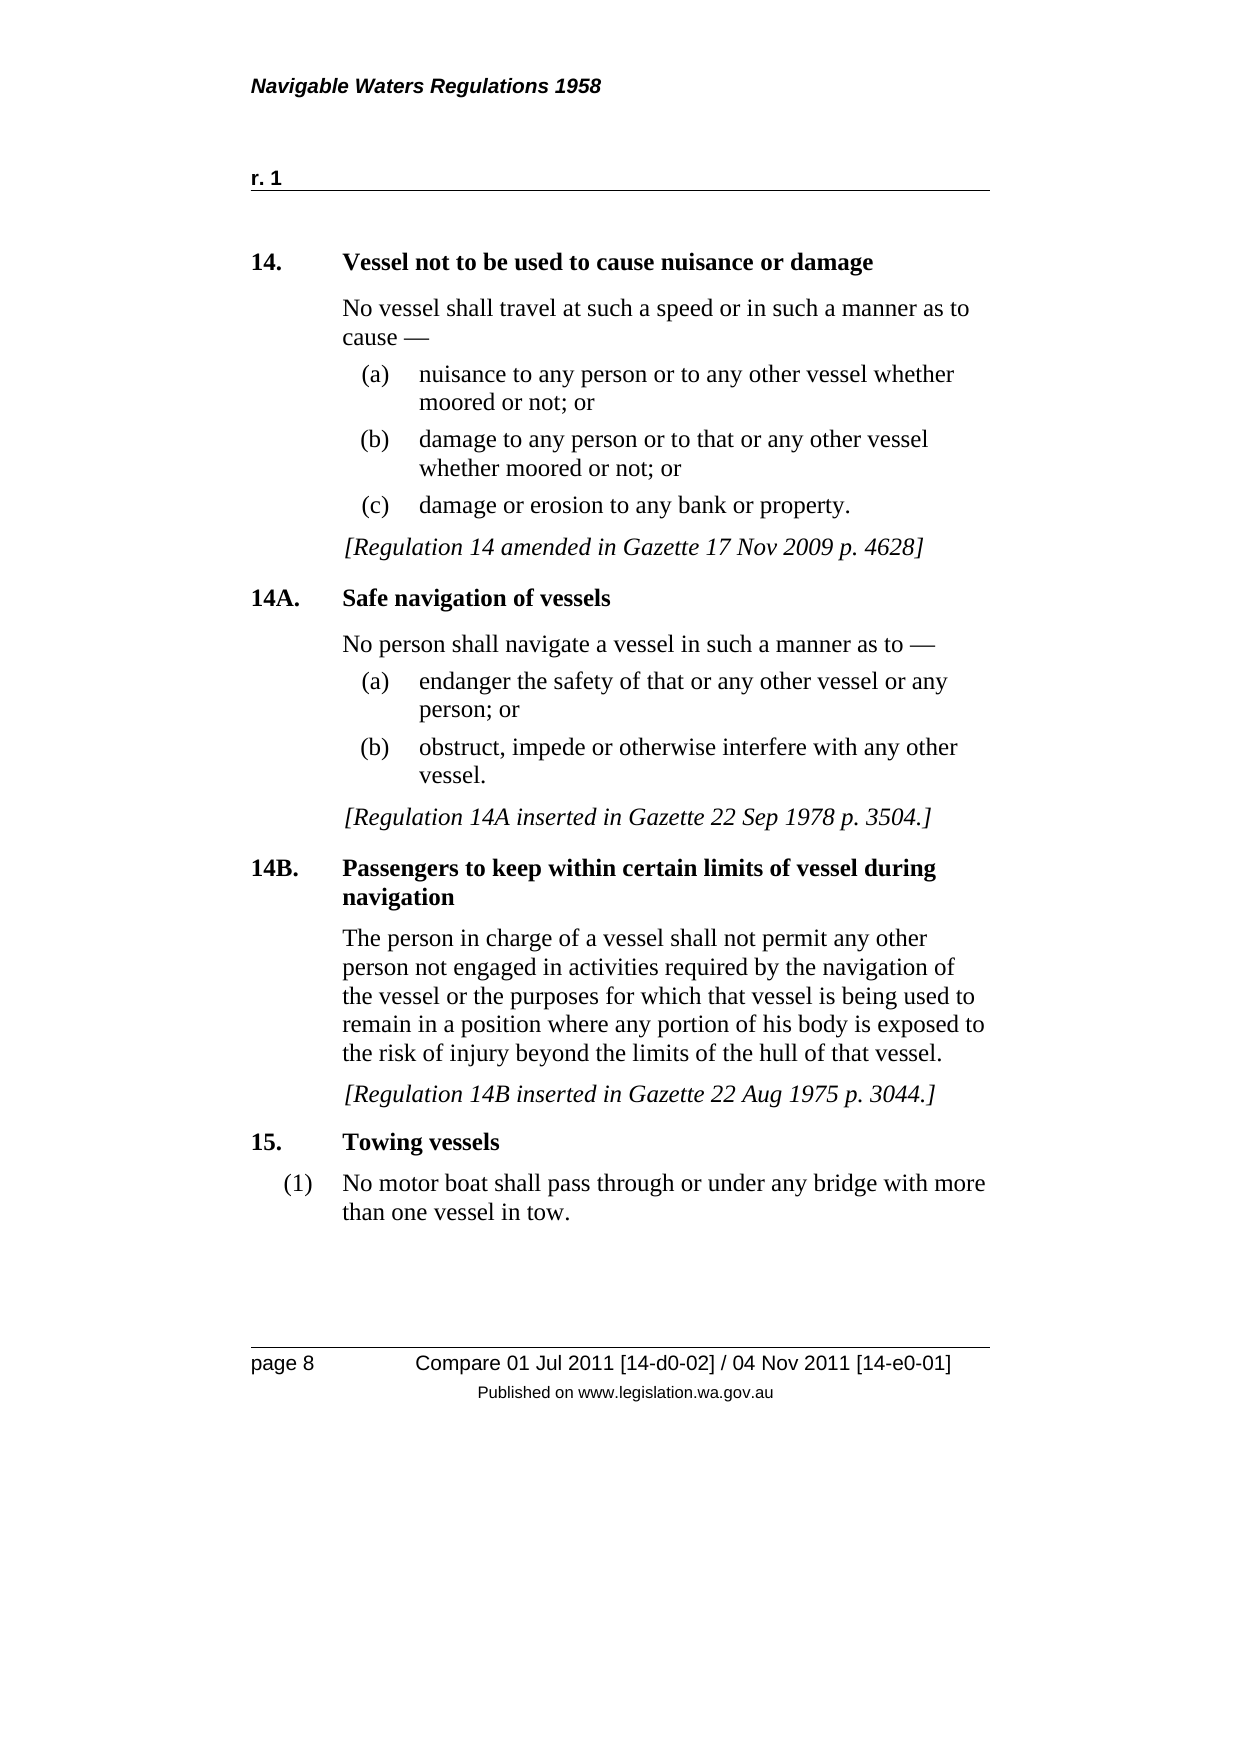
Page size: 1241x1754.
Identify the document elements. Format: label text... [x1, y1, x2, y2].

text The person in charge of a vessel shall not permit any other person not engaged in activities required by the navigation of the vessel or the purposes for which that vessel is being used to remain in a position where any portion of his body is exposed to the risk of injury beyond the limits of the hull of that vessel. [251, 923, 990, 1067]
subtitle 14A. Safe navigation of vessels [251, 583, 990, 612]
text (a) nuisance to any person or to any other vessel whether moored or not; or [251, 359, 990, 416]
text (c) damage or erosion to any bank or property. [251, 490, 990, 519]
text [Regulation 14 amended in Gazette 17 Nov 2009 p. 4628] [251, 532, 990, 560]
text (1) No motor boat shall pass through or under any bridge with more than one vessel in tow. [251, 1168, 990, 1226]
text No vessel shall travel at such a speed or in such a manner as to cause — [251, 293, 990, 350]
subtitle 14. Vessel not to be used to cause nuisance or damage [251, 247, 990, 276]
text No person shall navigate a vessel in such a manner as to — [251, 629, 990, 657]
text (a) endanger the safety of that or any other vessel or any person; or [251, 666, 990, 723]
text [Regulation 14B inserted in Gazette 22 Aug 1975 p. 3044.] [251, 1079, 990, 1108]
subtitle 15. Towing vessels [251, 1127, 990, 1156]
subtitle 14B. Passengers to keep within certain limits of vessel during navigation [251, 853, 990, 911]
text (b) damage to any person or to that or any other vessel whether moored or not; or [251, 424, 990, 482]
text (b) obstruct, impede or otherwise interfere with any other vessel. [251, 732, 990, 789]
text [Regulation 14A inserted in Gazette 22 Sep 1978 p. 3504.] [251, 802, 990, 830]
